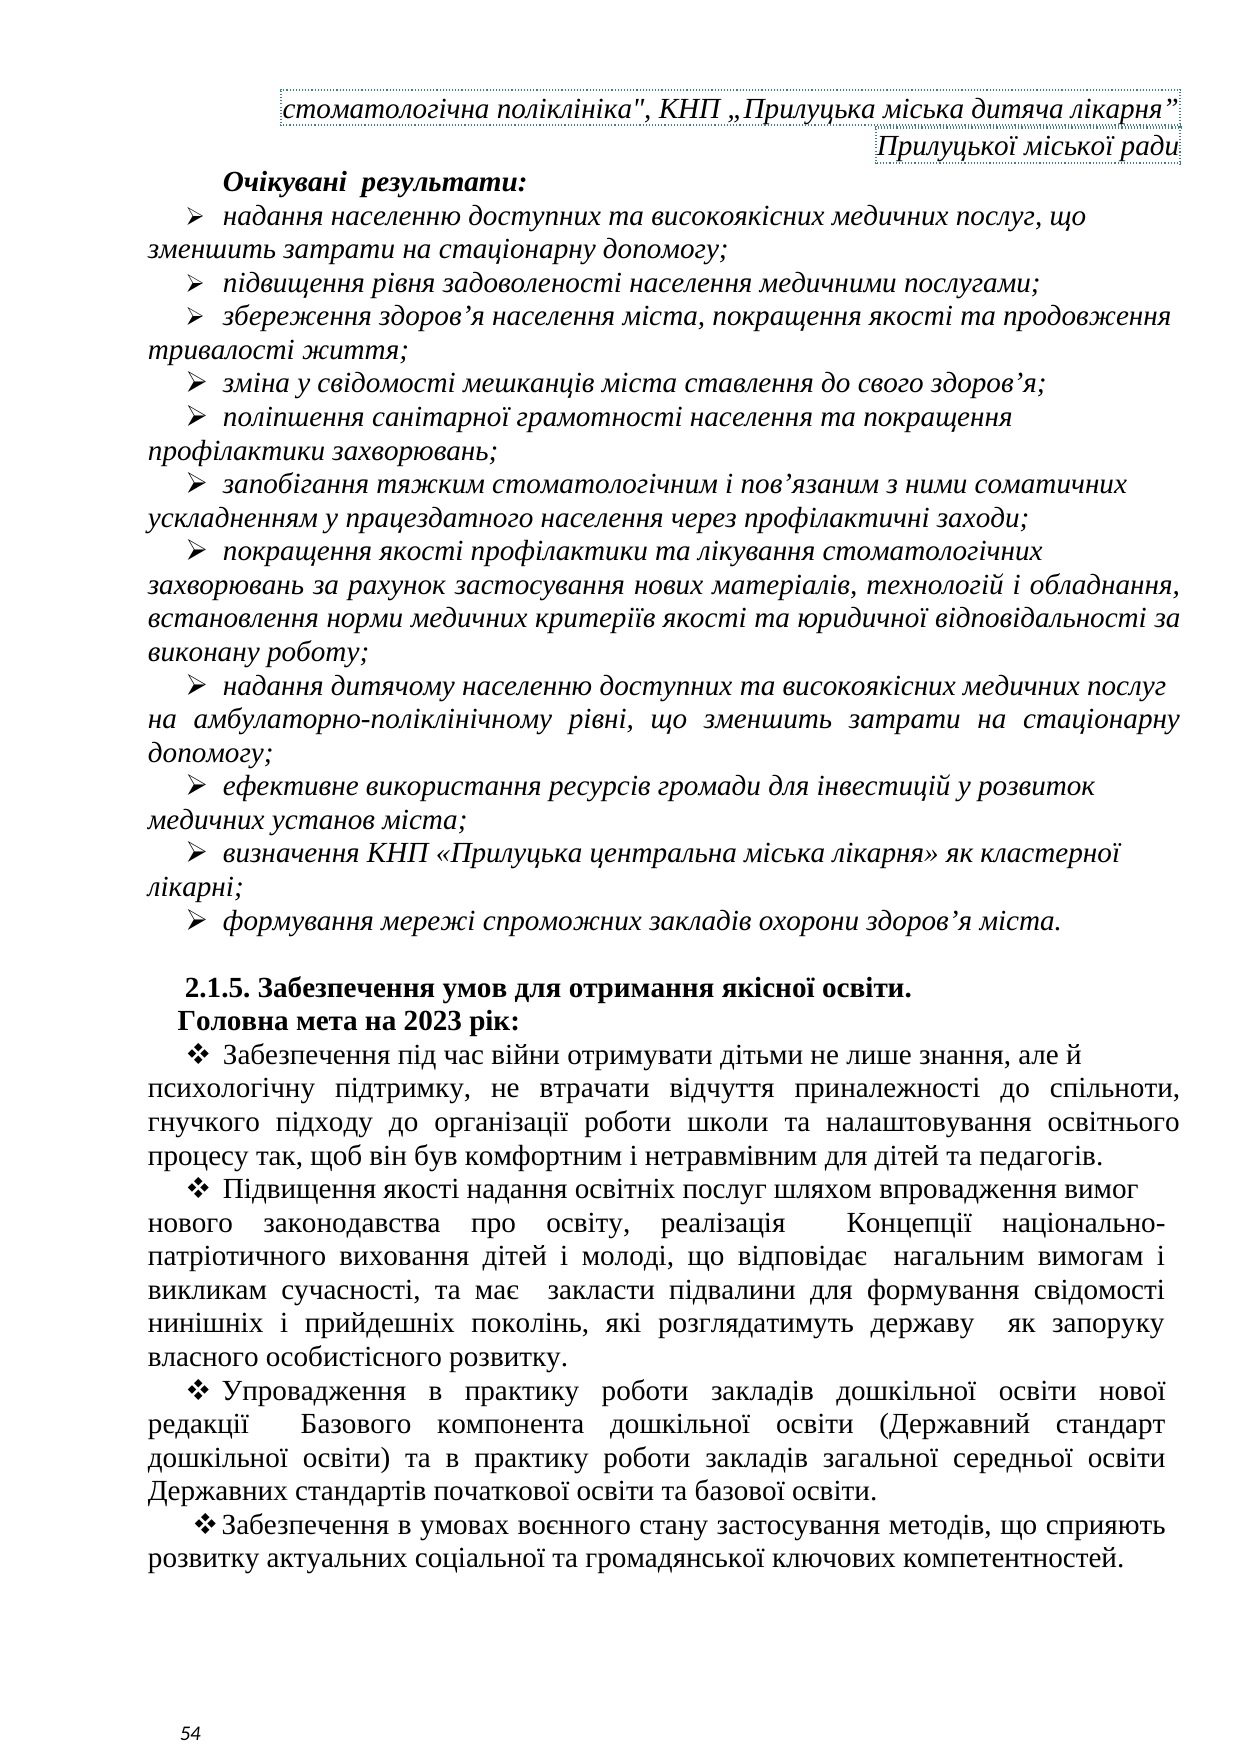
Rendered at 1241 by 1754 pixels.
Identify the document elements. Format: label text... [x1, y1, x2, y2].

list надання дитячому населенню доступних та високоякісних медичних послуг [185, 668, 1181, 701]
list збереження здоров’я населення міста, покращення якості та продовження [185, 298, 1181, 332]
text Очікувані результати: [223, 164, 1175, 198]
text на амбулаторно-поліклінічному рівні, що зменшить затрати на стаціонарну допомогу; [148, 701, 1181, 768]
list визначення КНП «Прилуцька центральна міська лікарня» як кластерної [185, 836, 1181, 869]
list покращення якості профілактики та лікування стоматологічних [185, 533, 1181, 567]
text зменшить затрати на стаціонарну допомогу; [148, 231, 1181, 265]
list Підвищення якості надання освітніх послуг шляхом впровадження вимог [185, 1171, 1166, 1205]
list Упровадження в практику роботи закладів дошкільної освіти нової редакції Базового компонента дошкільної освіти (Державний стандарт дошкільної освіти) та в практику роботи закладів загальної середньої освіти Державних стандартів початкової освіти та базової освіти. [148, 1373, 1166, 1507]
list Забезпечення в умовах воєнного стану застосування методів, що сприяють розвитку актуальних соціальної та громадянської ключових компетентностей. [148, 1507, 1166, 1574]
text тривалості життя; [148, 332, 1181, 365]
text ускладненням у працездатного населення через профілактичні заходи; [148, 500, 1181, 533]
text Головна мета на 2023 рік: [148, 1003, 1181, 1037]
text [223, 89, 1181, 164]
text психологічну підтримку, не втрачати відчуття приналежності до спільноти, гнучкого підходу до організації роботи школи та налаштовування освітнього процесу так, щоб він був комфортним і нетравмівним для дітей та педагогів. [148, 1071, 1181, 1171]
list зміна у свідомості мешканців міста ставлення до свого здоров’я; [185, 365, 1181, 399]
text захворювань за рахунок застосування нових матеріалів, технологій і обладнання, встановлення норми медичних критеріїв якості та юридичної відповідальності за виконану роботу; [148, 567, 1181, 668]
text 2.1.5. Забезпечення умов для отримання якісної освіти. [148, 970, 1181, 1003]
list поліпшення санітарної грамотності населення та покращення [185, 399, 1181, 433]
list запобігання тяжким стоматологічним і пов’язаним з ними соматичних [185, 466, 1181, 500]
list Забезпечення під час війни отримувати дітьми не лише знання, але й [185, 1037, 1181, 1071]
list надання населенню доступних та високоякісних медичних послуг, що [185, 198, 1181, 231]
text медичних установ міста; [148, 802, 1181, 836]
text лікарні; [148, 869, 1181, 903]
text нового законодавства про освіту, реалізація Концепції національно-патріотичного виховання дітей і молоді, що відповідає нагальним вимогам і викликам сучасності, та має закласти підвалини для формування свідомості нинішніх і прийдешніх поколінь, які розглядатимуть державу як запоруку власного особистісного розвитку. [148, 1205, 1166, 1373]
list формування мережі спроможних закладів охорони здоров’я міста. [185, 903, 1181, 936]
list підвищення рівня задоволеності населення медичними послугами; [185, 265, 1181, 298]
list ефективне використання ресурсів громади для інвестицій у розвиток [185, 768, 1181, 802]
text профілактики захворювань; [148, 433, 1181, 466]
